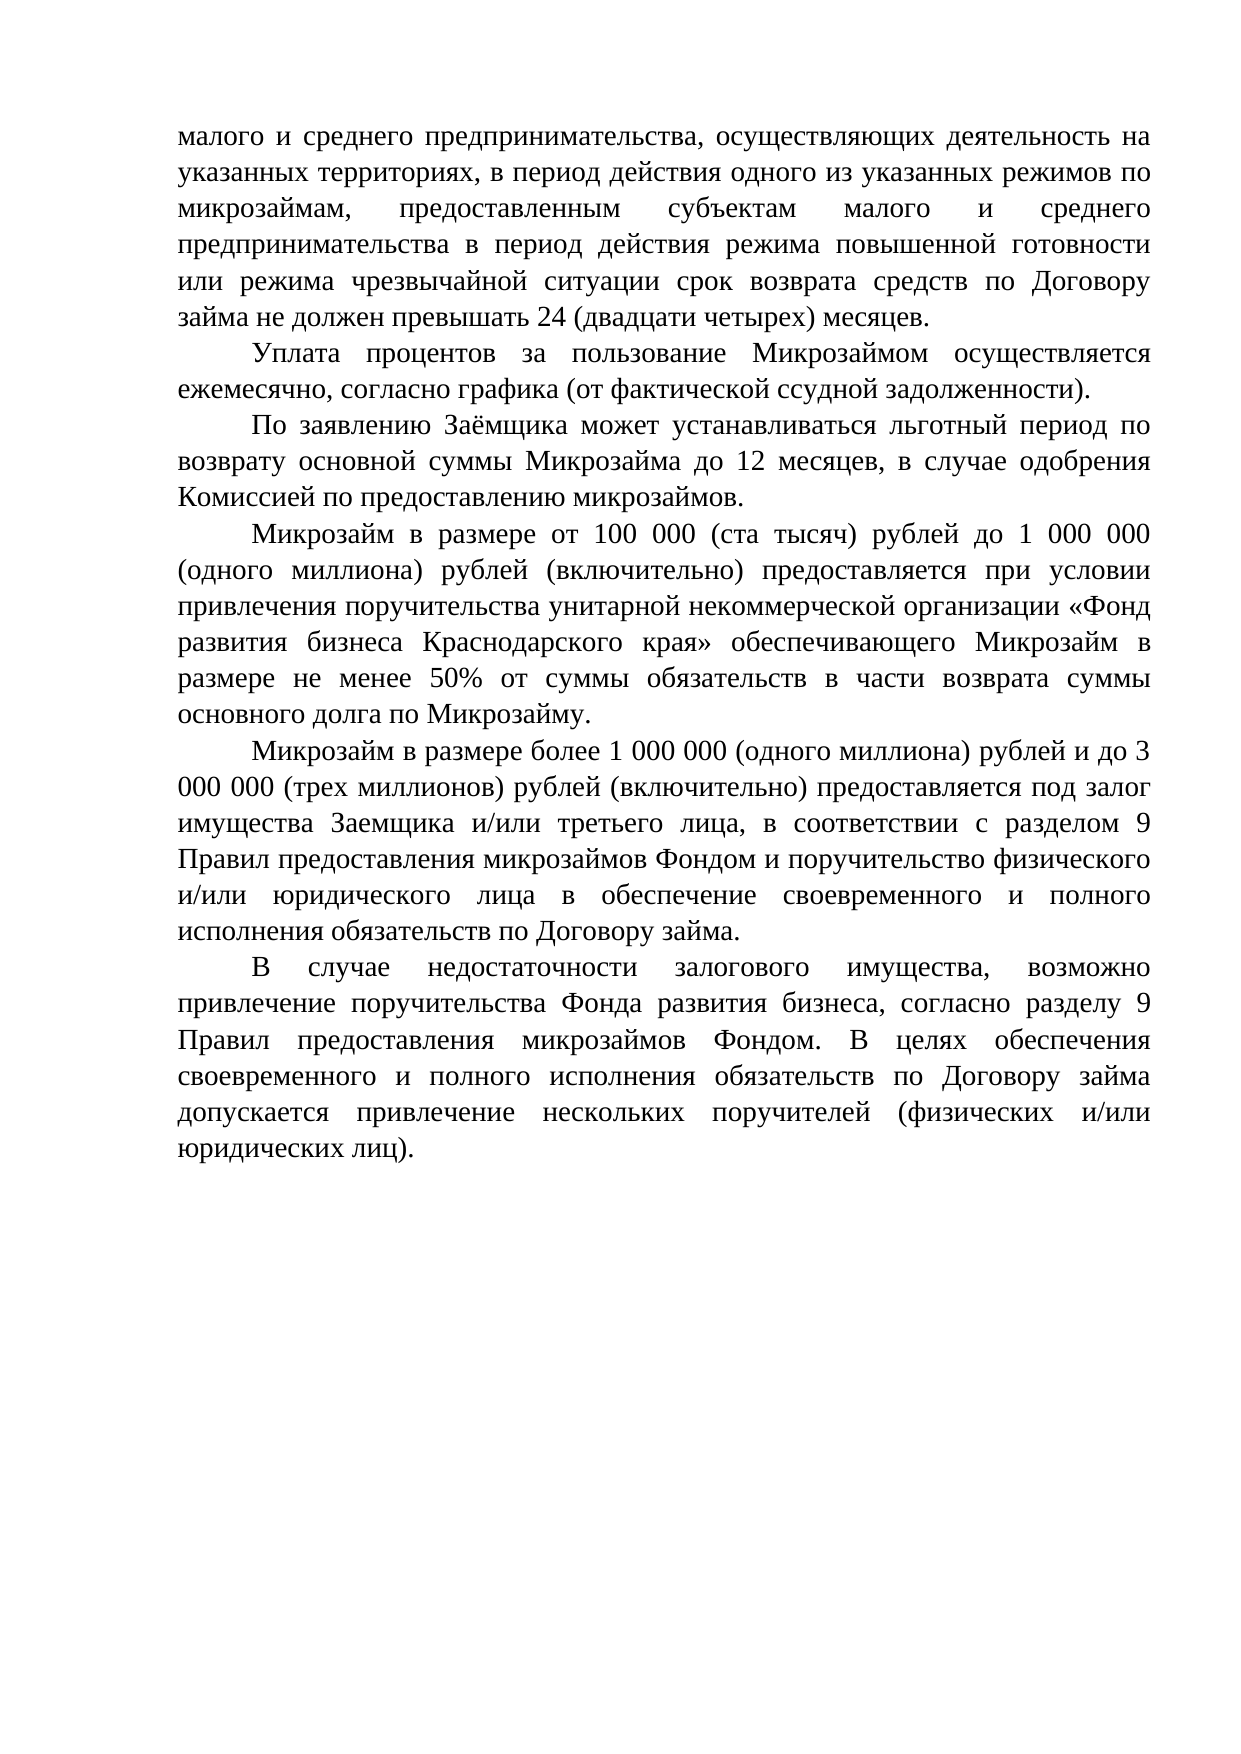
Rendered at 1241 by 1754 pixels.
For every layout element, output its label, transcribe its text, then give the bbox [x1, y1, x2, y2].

text По заявлению Заёмщика может устанавливаться льготный период по возврату основной суммы Микрозайма до 12 месяцев, в случае одобрения Комиссией по предоставлению микрозаймов. [177, 407, 1152, 513]
text Микрозайм в размере более 1 000 000 (одного миллиона) рублей и до 3 000 000 (трех миллионов) рублей (включительно) предоставляется под залог имущества Заемщика и/или третьего лица, в соответствии с разделом 9 Правил предоставления микрозаймов Фондом и поручительство физического и/или юридического лица в обеспечение своевременного и полного исполнения обязательств по Договору займа. [177, 733, 1152, 947]
text Микрозайм в размере от 100 000 (ста тысяч) рублей до 1 000 000 (одного миллиона) рублей (включительно) предоставляется при условии привлечения поручительства унитарной некоммерческой организации «Фонд развития бизнеса Краснодарского края» обеспечивающего Микрозайм в размере не менее 50% от суммы обязательств в части возврата суммы основного долга по Микрозайму. [177, 516, 1152, 730]
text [177, 118, 1152, 332]
text В случае недостаточности залогового имущества, возможно привлечение поручительства Фонда развития бизнеса, согласно разделу 9 Правил предоставления микрозаймов Фондом. В целях обеспечения своевременного и полного исполнения обязательств по Договору займа допускается привлечение нескольких поручителей (физических и/или юридических лиц). [177, 949, 1152, 1164]
text Уплата процентов за пользование Микрозаймом осуществляется ежемесячно, согласно графика (от фактической ссудной задолженности). [177, 335, 1152, 405]
